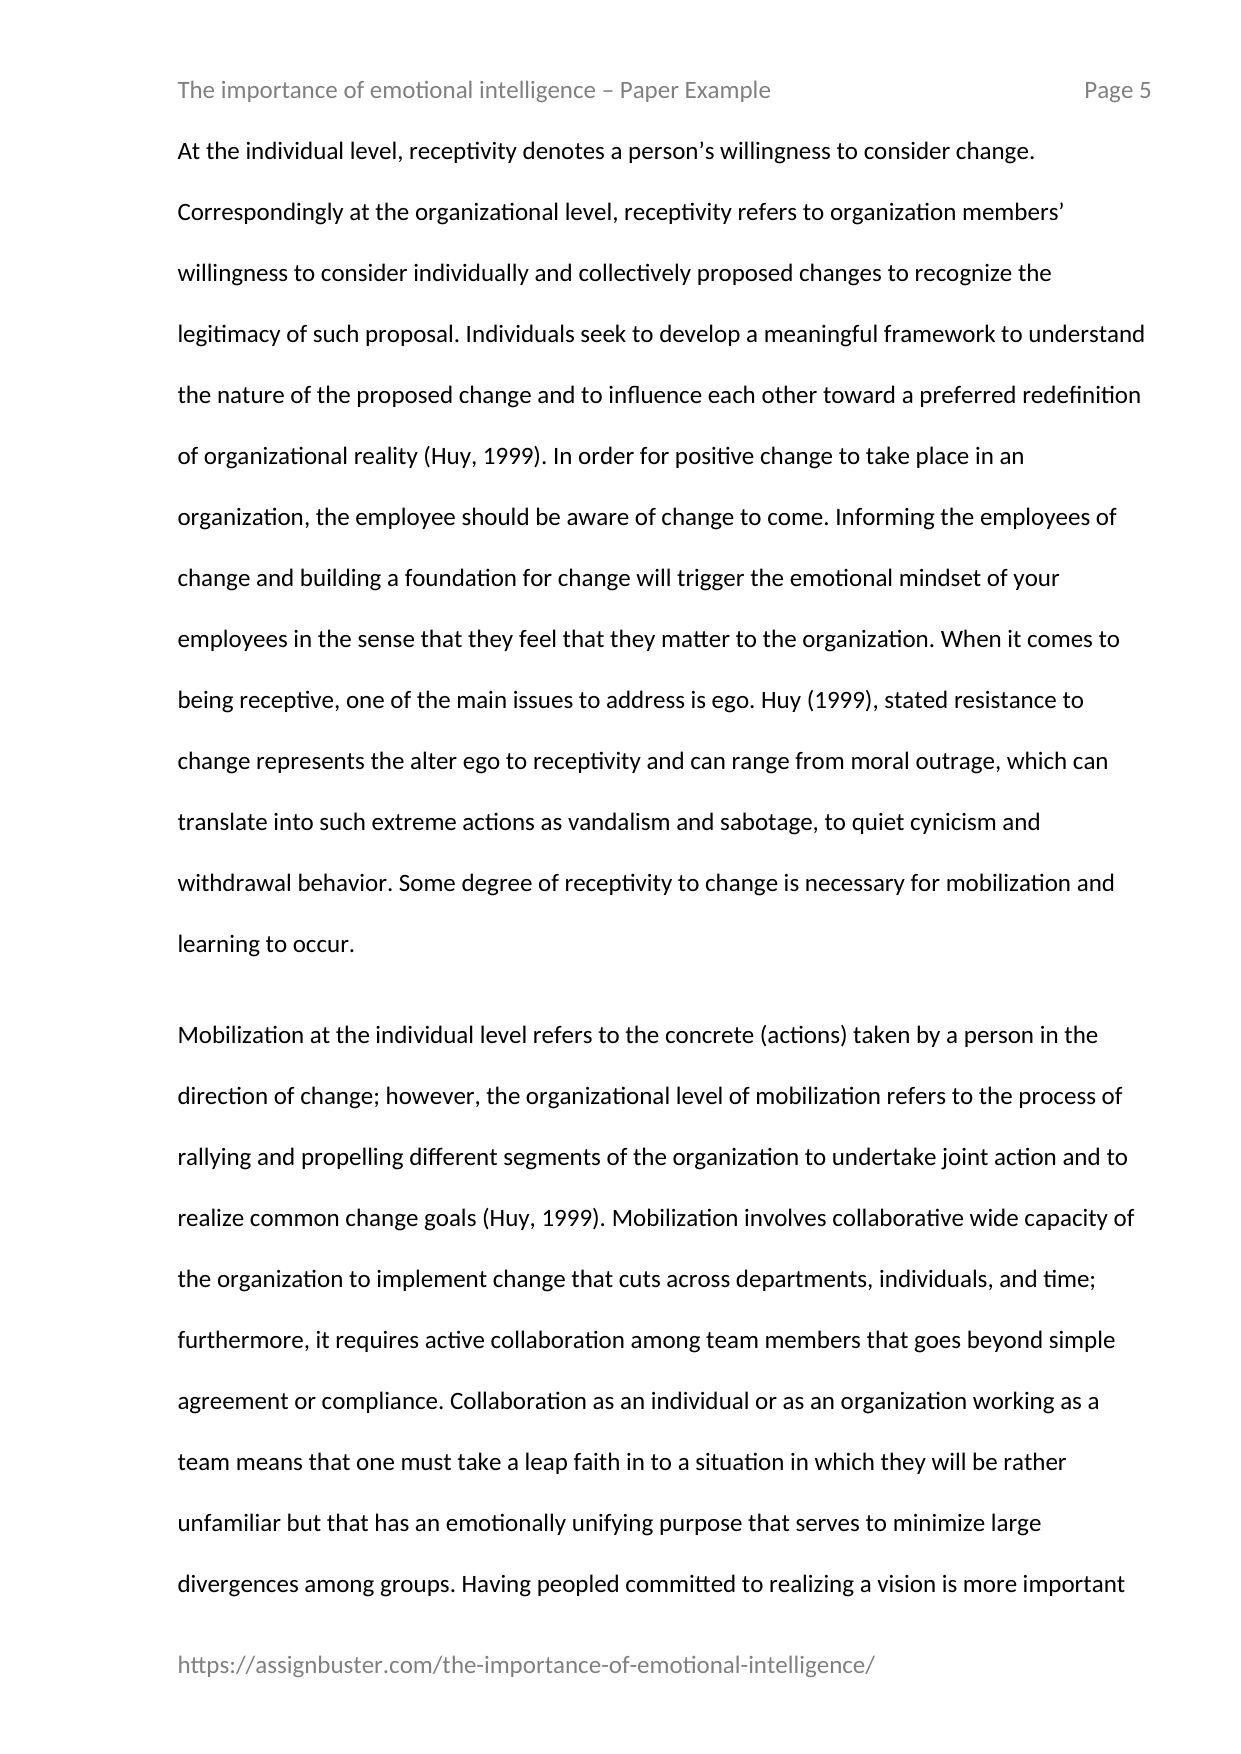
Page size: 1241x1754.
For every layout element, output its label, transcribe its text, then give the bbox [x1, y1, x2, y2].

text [177, 1019, 1152, 1599]
text At the individual level, receptivity denotes a person’s willingness to consider change. Correspondingly at the organizational level, receptivity refers to organization members’ willingness to consider individually and collectively proposed changes to recognize the legitimacy of such proposal. Individuals seek to develop a meaningful framework to understand the nature of the proposed change and to influence each other toward a preferred redefinition of organizational reality (Huy, 1999). In order for positive change to take place in an organization, the employee should be aware of change to come. Informing the employees of change and building a foundation for change will trigger the emotional mindset of your employees in the sense that they feel that they matter to the organization. When it comes to being receptive, one of the main issues to address is ego. Huy (1999), stated resistance to change represents the alter ego to receptivity and can range from moral outrage, which can translate into such extreme actions as vandalism and sabotage, to quiet cynicism and withdrawal behavior. Some degree of receptivity to change is necessary for mobilization and learning to occur. [177, 135, 1152, 959]
